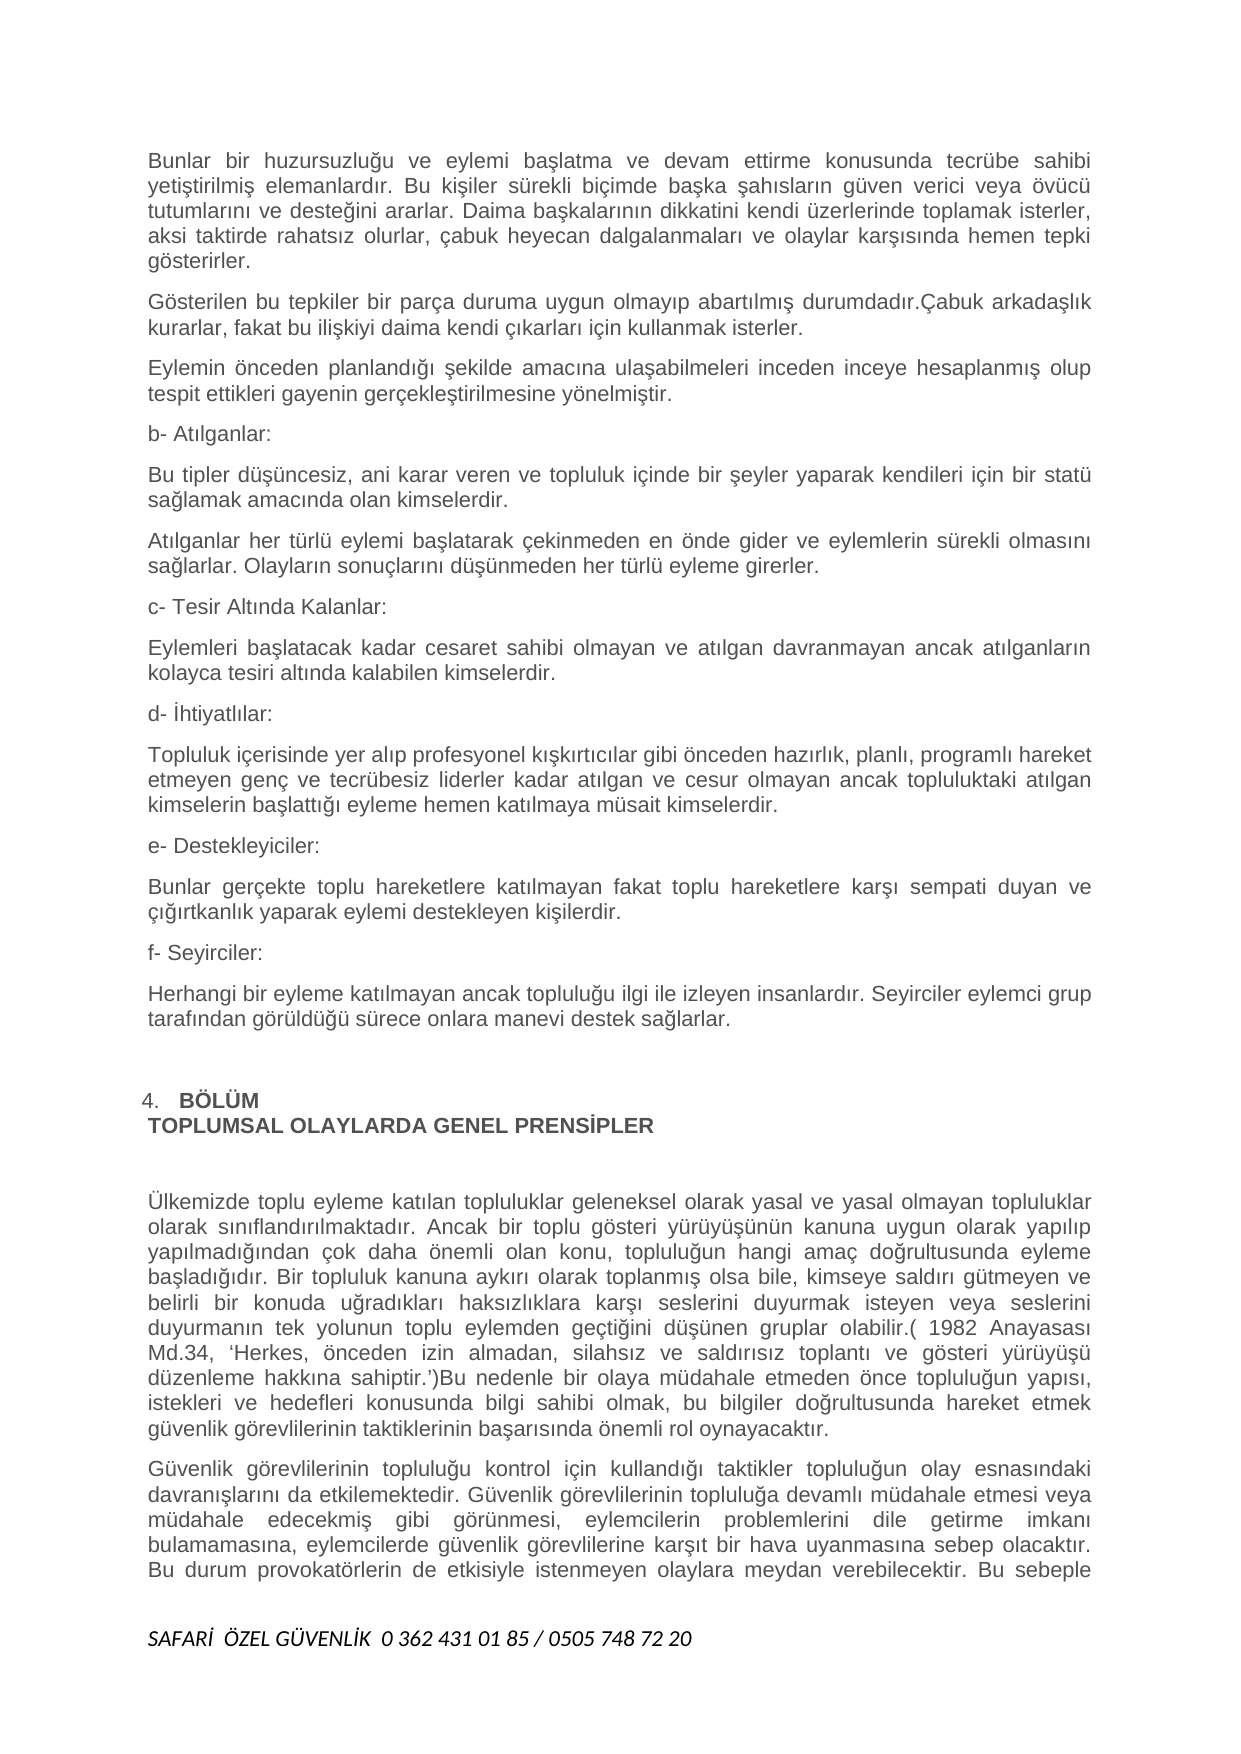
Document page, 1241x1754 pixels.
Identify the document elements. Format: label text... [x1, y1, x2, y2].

text Herhangi bir eyleme katılmayan ancak topluluğu ilgi ile izleyen insanlardır. Seyirciler eylemci grup tarafından görüldüğü sürece onlara manevi destek sağlarlar. [148, 981, 1093, 1031]
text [148, 1456, 1093, 1582]
text TOPLUMSAL OLAYLARDA GENEL PRENSİPLER [148, 1113, 1093, 1138]
list BÖLÜM [141, 1088, 1093, 1113]
text c- Tesir Altında Kalanlar: [148, 594, 1093, 619]
text b- Atılganlar: [148, 421, 1093, 447]
text Bu tipler düşüncesiz, ani karar veren ve topluluk içinde bir şeyler yaparak kendileri için bir statü sağlamak amacında olan kimselerdir. [148, 462, 1093, 513]
text Gösterilen bu tepkiler bir parça duruma uygun olmayıp abartılmış durumdadır.Çabuk arkadaşlık kurarlar, fakat bu ilişkiyi daima kendi çıkarları için kullanmak isterler. [148, 289, 1093, 340]
text Eylemleri başlatacak kadar cesaret sahibi olmayan ve atılgan davranmayan ancak atılganların kolayca tesiri altında kalabilen kimselerdir. [148, 635, 1093, 686]
text Topluluk içerisinde yer alıp profesyonel kışkırtıcılar gibi önceden hazırlık, planlı, programlı hareket etmeyen genç ve tecrübesiz liderler kadar atılgan ve cesur olmayan ancak topluluktaki atılgan kimselerin başlattığı eyleme hemen katılmaya müsait kimselerdir. [148, 742, 1093, 818]
text d- İhtiyatlılar: [148, 701, 1093, 726]
text Atılganlar her türlü eylemi başlatarak çekinmeden en önde gider ve eylemlerin sürekli olmasını sağlarlar. Olayların sonuçlarını düşünmeden her türlü eyleme girerler. [148, 528, 1093, 579]
text Eylemin önceden planlandığı şekilde amacına ulaşabilmeleri inceden inceye hesaplanmış olup tespit ettikleri gayenin gerçekleştirilmesine yönelmiştir. [148, 355, 1093, 406]
text e- Destekleyiciler: [148, 833, 1093, 858]
text Ülkemizde toplu eyleme katılan topluluklar geleneksel olarak yasal ve yasal olmayan topluluklar olarak sınıflandırılmaktadır. Ancak bir toplu gösteri yürüyüşünün kanuna uygun olarak yapılıp yapılmadığından çok daha önemli olan konu, topluluğun hangi amaç doğrultusunda eyleme başladığıdır. Bir topluluk kanuna aykırı olarak toplanmış olsa bile, kimseye saldırı gütmeyen ve belirli bir konuda uğradıkları haksızlıklara karşı seslerini duyurmak isteyen veya seslerini duyurmanın tek yolunun toplu eylemden geçtiğini düşünen gruplar olabilir.( 1982 Anayasası Md.34, ‘Herkes, önceden izin almadan, silahsız ve saldırısız toplantı ve gösteri yürüyüşü düzenleme hakkına sahiptir.’)Bu nedenle bir olaya müdahale etmeden önce topluluğun yapısı, istekleri ve hedefleri konusunda bilgi sahibi olmak, bu bilgiler doğrultusunda hareket etmek güvenlik görevlilerinin taktiklerinin başarısında önemli rol oynayacaktır. [148, 1189, 1093, 1441]
text Bunlar gerçekte toplu hareketlere katılmayan fakat toplu hareketlere karşı sempati duyan ve çığırtkanlık yaparak eylemi destekleyen kişilerdir. [148, 874, 1093, 924]
text f- Seyirciler: [148, 940, 1093, 965]
text Bunlar bir huzursuzluğu ve eylemi başlatma ve devam ettirme konusunda tecrübe sahibi yetiştirilmiş elemanlardır. Bu kişiler sürekli biçimde başka şahısların güven verici veya övücü tutumlarını ve desteğini ararlar. Daima başkalarının dikkatini kendi üzerlerinde toplamak isterler, aksi taktirde rahatsız olurlar, çabuk heyecan dalgalanmaları ve olaylar karşısında hemen tepki gösterirler. [148, 148, 1093, 274]
